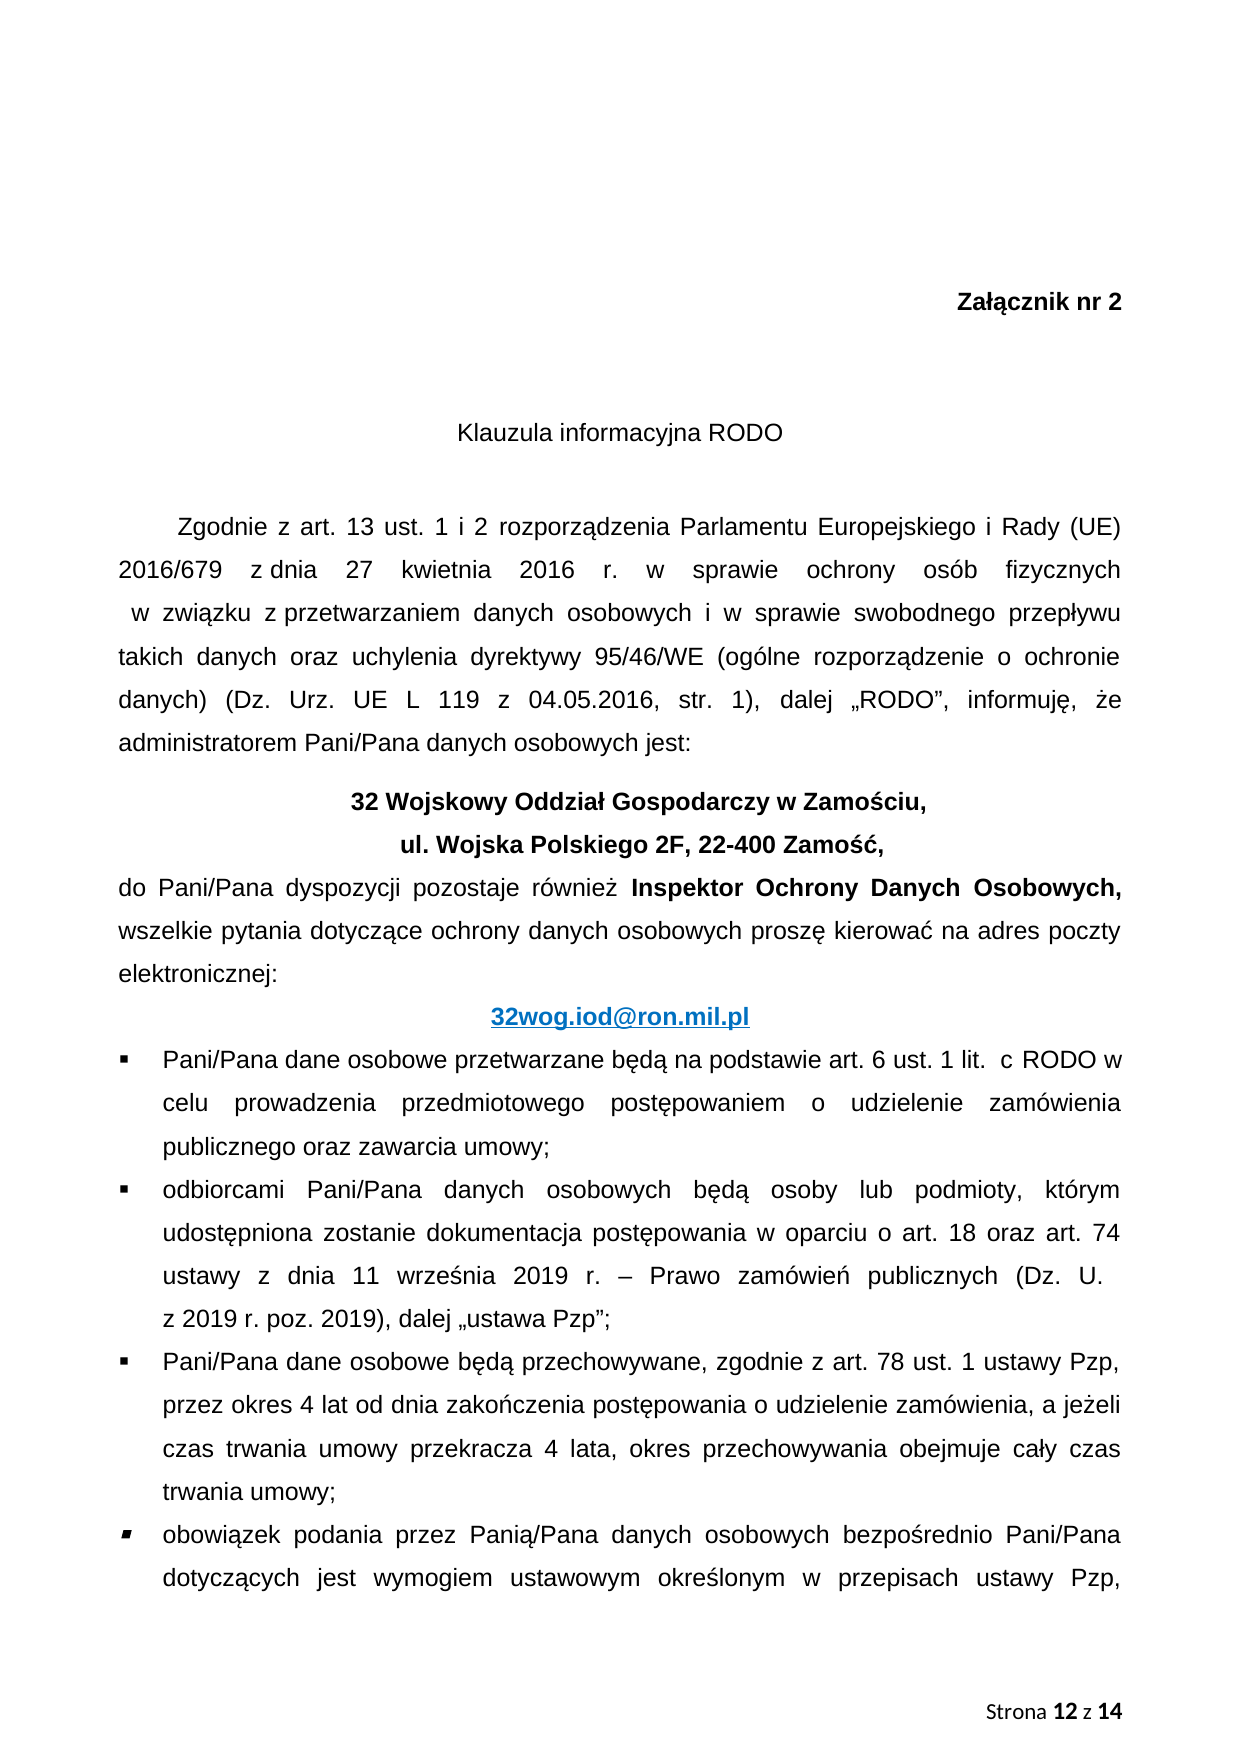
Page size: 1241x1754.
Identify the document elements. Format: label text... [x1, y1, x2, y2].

text Klauzula informacyjna RODO [118, 418, 1122, 447]
list Pani/Pana dane osobowe będą przechowywane, zgodnie z art. 78 ust. 1 ustawy Pzp, przez okres 4 lat od dnia zakończenia postępowania o udzielenie zamówienia, a jeżeli czas trwania umowy przekracza 4 lata, okres przechowywania obejmuje cały czas trwania umowy; [118, 1347, 1122, 1506]
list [118, 1520, 1122, 1592]
text 32wog.iod@ron.mil.pl [118, 1002, 1122, 1031]
text 32 Wojskowy Oddział Gospodarczy w Zamościu, ul. Wojska Polskiego 2F, 22-400 Zamość, [156, 786, 1122, 858]
text Załącznik nr 2 [118, 287, 1122, 316]
text Zgodnie z art. 13 ust. 1 i 2 rozporządzenia Parlamentu Europejskiego i Rady (UE) 2016/679 z dnia 27 kwietnia 2016 r. w sprawie ochrony osób fizycznych w związku z przetwarzaniem danych osobowych i w sprawie swobodnego przepływu takich danych oraz uchylenia dyrektywy 95/46/WE (ogólne rozporządzenie o ochronie danych) (Dz. Urz. UE L 119 z 04.05.2016, str. 1), dalej „RODO”, informuję, że administratorem Pani/Pana danych osobowych jest: [118, 512, 1122, 756]
list Pani/Pana dane osobowe przetwarzane będą na podstawie art. 6 ust. 1 lit. c RODO w celu prowadzenia przedmiotowego postępowaniem o udzielenie zamówienia publicznego oraz zawarcia umowy; [118, 1045, 1122, 1160]
text do Pani/Pana dyspozycji pozostaje również Inspektor Ochrony Danych Osobowych, wszelkie pytania dotyczące ochrony danych osobowych proszę kierować na adres poczty elektronicznej: [118, 873, 1122, 988]
list odbiorcami Pani/Pana danych osobowych będą osoby lub podmioty, którym udostępniona zostanie dokumentacja postępowania w oparciu o art. 18 oraz art. 74 ustawy z dnia 11 września 2019 r. – Prawo zamówień publicznych (Dz. U. z 2019 r. poz. 2019), dalej „ustawa Pzp”; [118, 1175, 1122, 1333]
